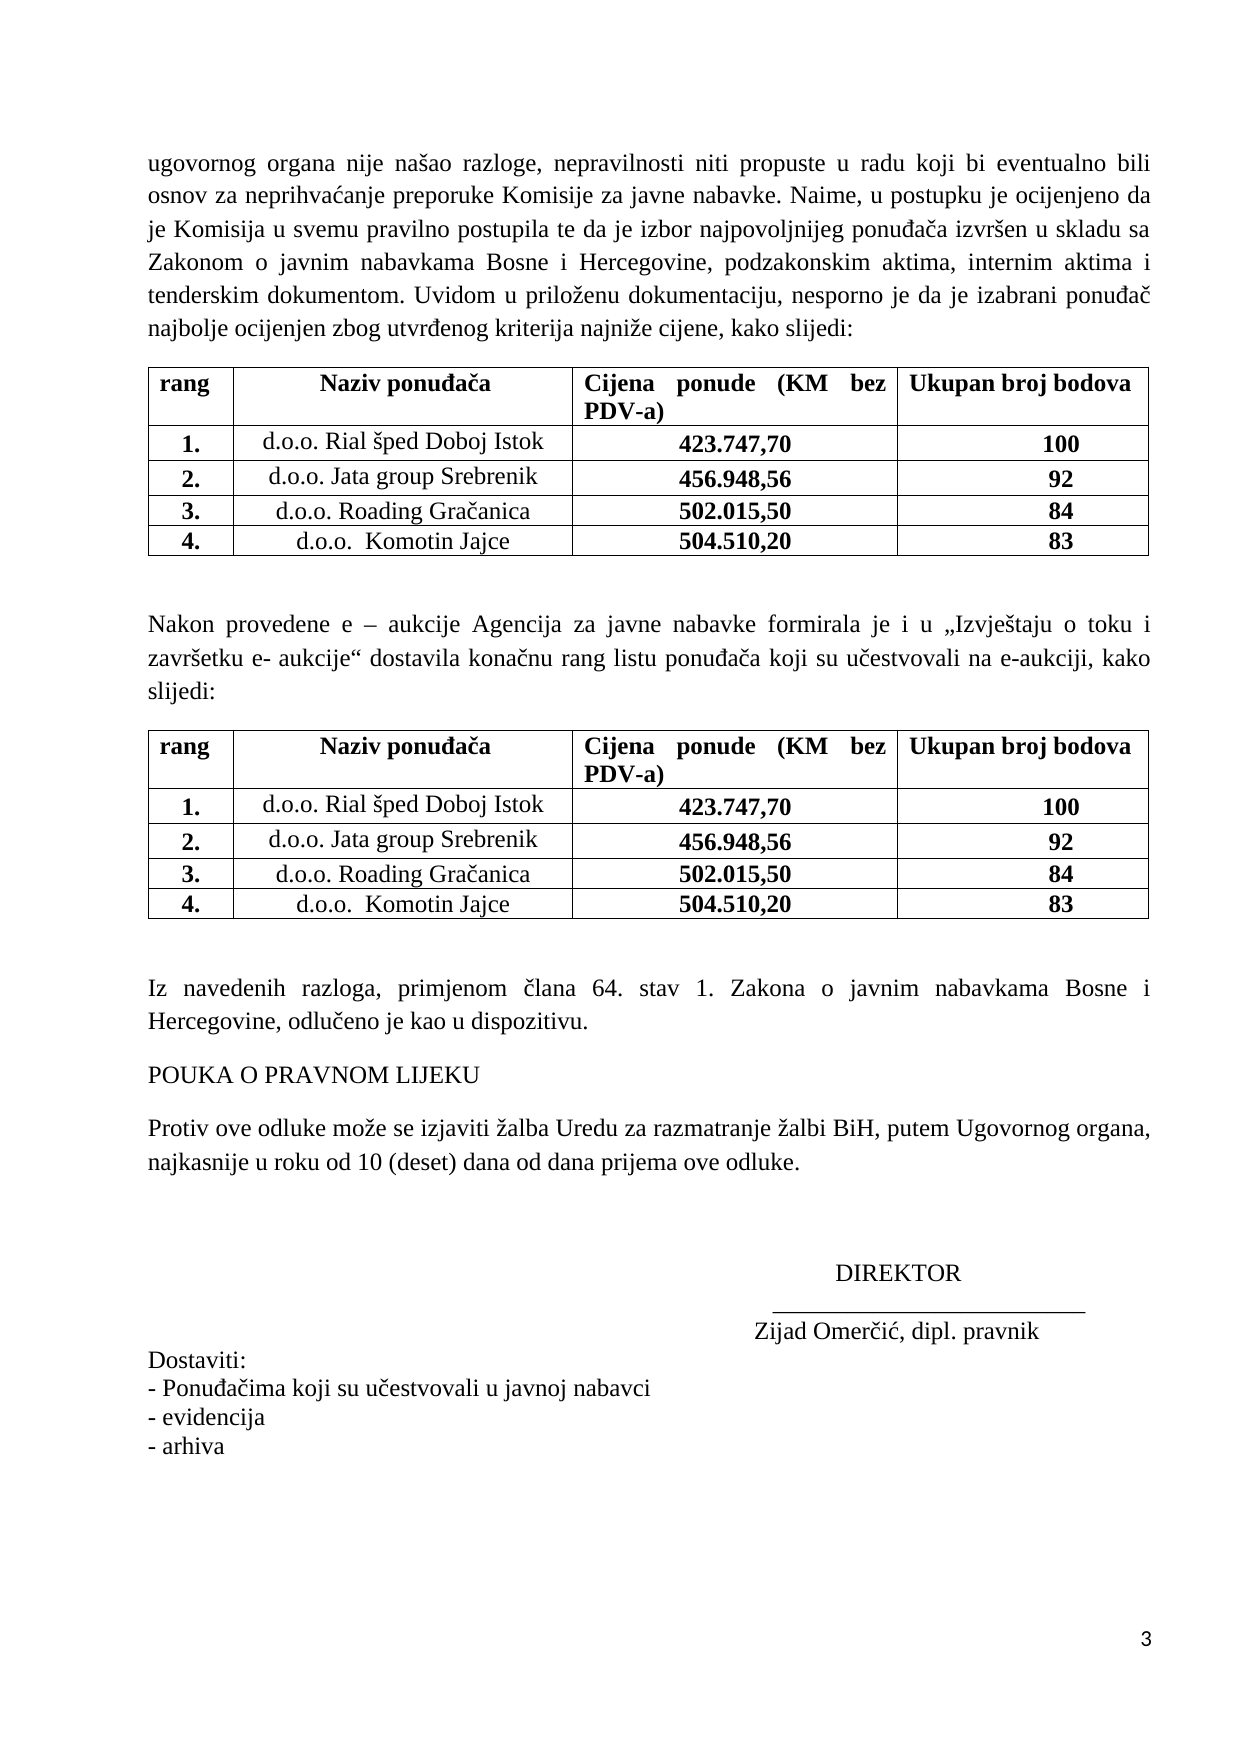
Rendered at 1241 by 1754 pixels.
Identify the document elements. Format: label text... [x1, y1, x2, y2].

table_header Ukupan broj bodova [898, 731, 1148, 788]
table_cell d.o.o. Rial šped Doboj Istok [234, 789, 572, 823]
table_cell d.o.o. Komotin Jajce [234, 526, 572, 555]
text POUKA O PRAVNOM LIJEKU [148, 1060, 1152, 1088]
table_cell 100 [898, 426, 1148, 460]
table_cell 2. [149, 461, 233, 495]
table_cell 2. [149, 824, 233, 858]
table_header Ukupan broj bodova [898, 368, 1148, 425]
table_cell 100 [898, 789, 1148, 823]
table_cell d.o.o. Jata group Srebrenik [234, 824, 572, 858]
text Nakon provedene e – aukcije Agencija za javne nabavke formirala je i u „Izvještaju o toku i završetku e- aukcije“ dostavila konačnu rang listu ponuđača koji su učestvovali na e-aukciji, kako slijedi: [148, 609, 1152, 705]
table_cell d.o.o. Komotin Jajce [234, 889, 572, 918]
table_cell 456.948,56 [573, 461, 897, 495]
table_header Naziv ponuđača [234, 368, 572, 425]
table_cell 504.510,20 [573, 889, 897, 918]
table_cell 3. [149, 496, 233, 525]
table_cell 83 [898, 526, 1148, 555]
table_cell d.o.o. Jata group Srebrenik [234, 461, 572, 495]
table_header Cijena ponude (KM bez PDV-a) [573, 368, 897, 425]
table_header Cijena ponude (KM bez PDV-a) [573, 731, 897, 788]
table_cell 84 [898, 859, 1148, 888]
table_cell 84 [898, 496, 1148, 525]
table_cell 1. [149, 426, 233, 460]
text - arhiva [148, 1431, 1152, 1460]
table_header rang [149, 368, 233, 425]
text Zijad Omerčić, dipl. pravnik [148, 1316, 1152, 1345]
table_cell d.o.o. Roading Gračanica [234, 496, 572, 525]
table_cell 92 [898, 824, 1148, 858]
table_cell 3. [149, 859, 233, 888]
table_cell 83 [898, 889, 1148, 918]
text Dostaviti: [148, 1345, 1152, 1373]
table_cell 4. [149, 526, 233, 555]
table_cell 456.948,56 [573, 824, 897, 858]
table_cell d.o.o. Rial šped Doboj Istok [234, 426, 572, 460]
table_cell d.o.o. Roading Gračanica [234, 859, 572, 888]
text - Ponuđačima koji su učestvovali u javnoj nabavci [148, 1373, 1152, 1402]
text Iz navedenih razloga, primjenom člana 64. stav 1. Zakona o javnim nabavkama Bosne i Hercegovine, odlučeno je kao u dispozitivu. [148, 973, 1152, 1034]
table_cell 423.747,70 [573, 789, 897, 823]
table_header Naziv ponuđača [234, 731, 572, 788]
table_cell 92 [898, 461, 1148, 495]
table_cell 4. [149, 889, 233, 918]
text Protiv ove odluke može se izjaviti žalba Uredu za razmatranje žalbi BiH, putem Ugovornog organa, najkasnije u roku od 10 (deset) dana od dana prijema ove odluke. [148, 1113, 1152, 1175]
table_cell 502.015,50 [573, 496, 897, 525]
table_cell 1. [149, 789, 233, 823]
table_header rang [149, 731, 233, 788]
table_cell 423.747,70 [573, 426, 897, 460]
text - evidencija [148, 1402, 1152, 1431]
table_cell 502.015,50 [573, 859, 897, 888]
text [148, 148, 1152, 341]
text _________________________ [148, 1287, 1152, 1316]
table_cell 504.510,20 [573, 526, 897, 555]
text DIREKTOR [148, 1258, 1152, 1287]
